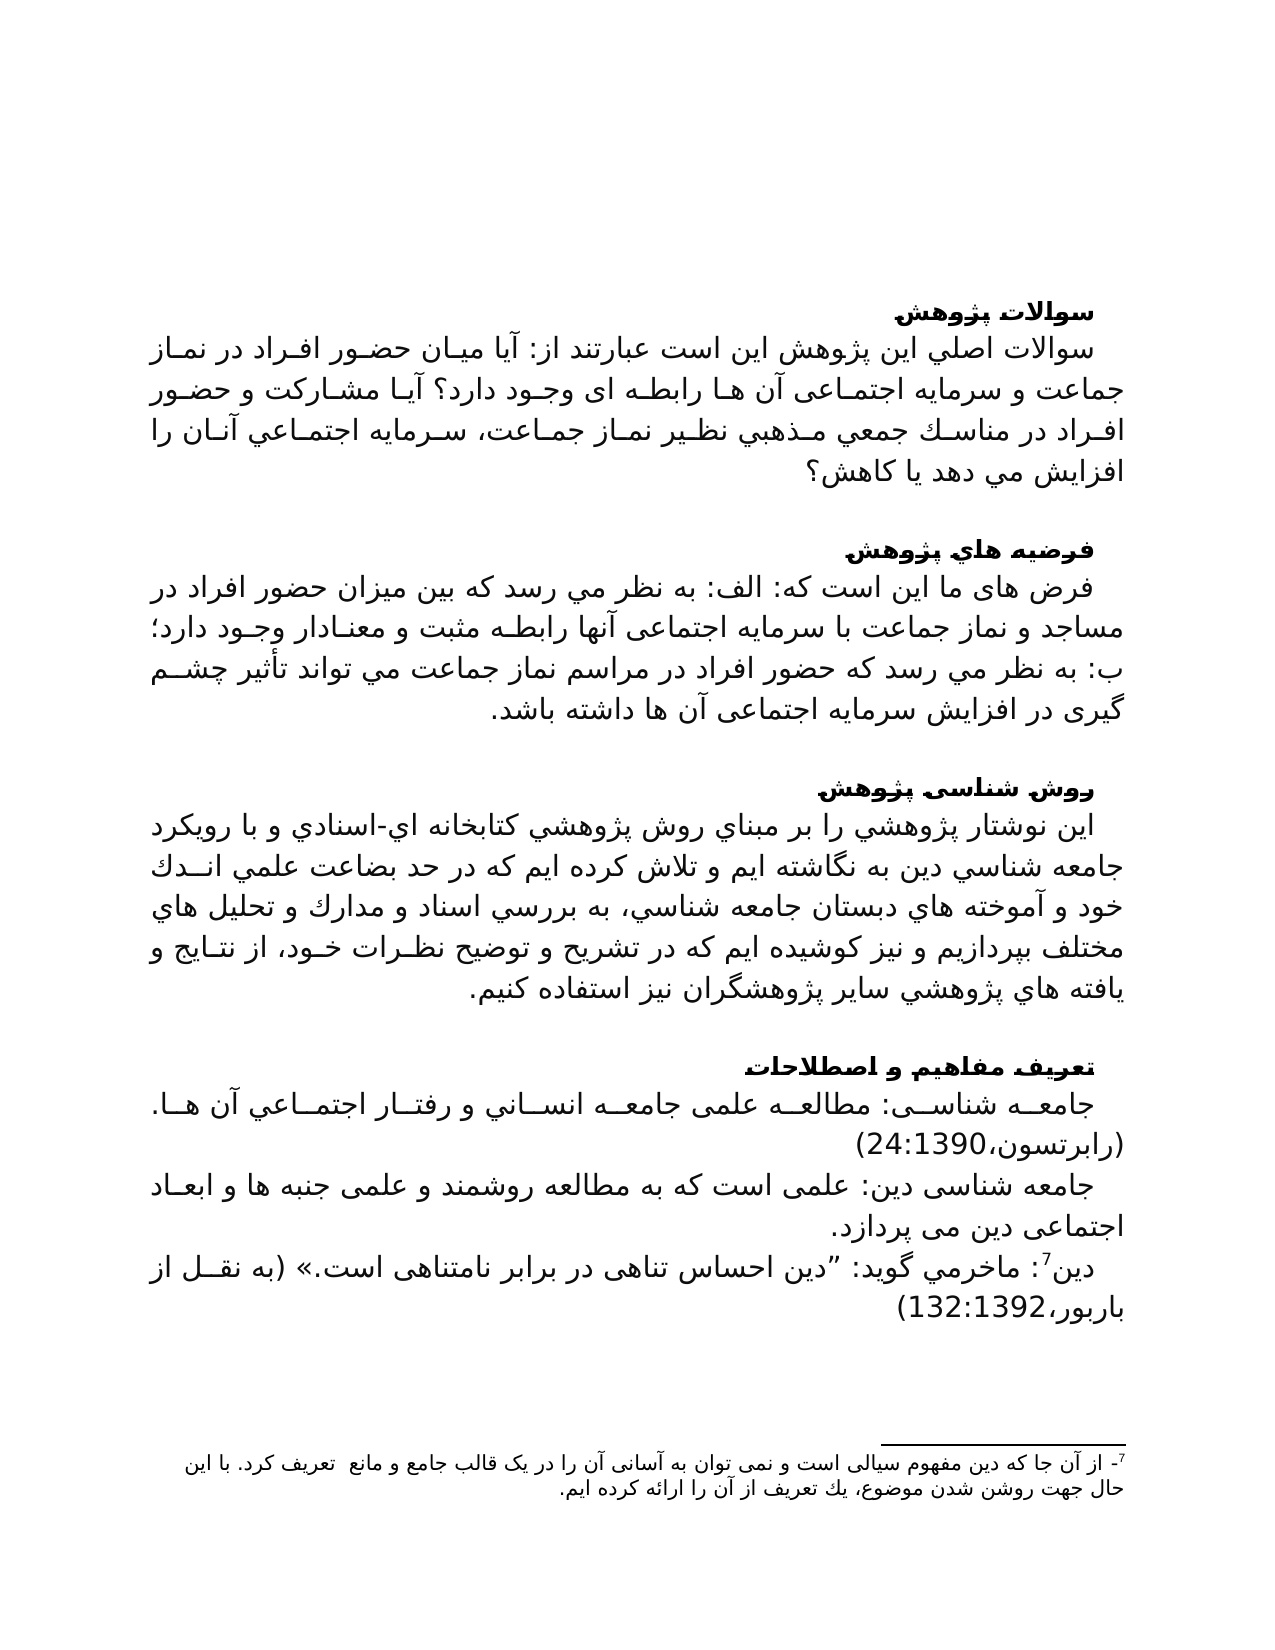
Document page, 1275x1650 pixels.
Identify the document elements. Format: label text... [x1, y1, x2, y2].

text تعریف مفاهیم و اصطلاحات [150, 1052, 1125, 1081]
text جامعه شناسی دین: علمی است که به مطالعه روشمند و علمی جنبه ها و ابعاد اجتماعی دین می پردازد. [150, 1168, 1125, 1243]
text سوالات پژوهش [150, 297, 1125, 326]
text سوالات اصلي اين پژ‍وهش این است عبارتند از: آیا میان حضور افراد در نماز جماعت و سرمایه اجتماعی آن ها رابطه ای وجود دارد؟ آيا مشاركت و حضور افراد در مناسك جمعي مذهبي نظير نماز جماعت، سرمايه اجتماعي آنان را افزايش مي دهد یا کاهش؟ [150, 332, 1125, 488]
text فرضيه هاي پژوهش [150, 535, 1125, 564]
text اين نوشتار پ‍ژوهشي را بر مبناي روش پژوهشي كتابخانه اي-اسنادي و با رويكرد جامعه شناسي دين به نگاشته ایم و تلاش كرده ایم كه در حد بضاعت علمي اندك خود و آموخته هاي دبستان جامعه شناسي، به بررسي اسناد و مدارك و تحليل هاي مختلف بپردازیم و نيز كوشيده ایم كه در تشريح و توضيح نظرات خود، از نتایج و يافته هاي پژوهشي ساير پژوهشگران نيز استفاده كنیم. [150, 808, 1125, 1005]
text دین: ماخرمي گويد: ”دین احساس تناهی در برابر نامتناهی است.» (به نقل از باربور،132:1392) [150, 1250, 1125, 1324]
text فرض های ما اين است كه: الف: به نظر مي رسد كه بین میزان حضور افراد در مساجد و نماز جماعت با سرمایه اجتماعی آنها رابطه مثبت و معنادار وجود دارد؛ ب: به نظر مي رسد كه حضور افراد در مراسم نماز جماعت مي تواند تأثير چشم گیری در افزایش سرمایه اجتماعی آن ها داشته باشد. [150, 570, 1125, 726]
text روش شناسی پژ‍وهش [150, 773, 1125, 802]
text جامعه شناسی: مطالعه علمی جامعه انساني و رفتار اجتماعي آن ها. (رابرتسون،24:1390) [150, 1087, 1125, 1162]
